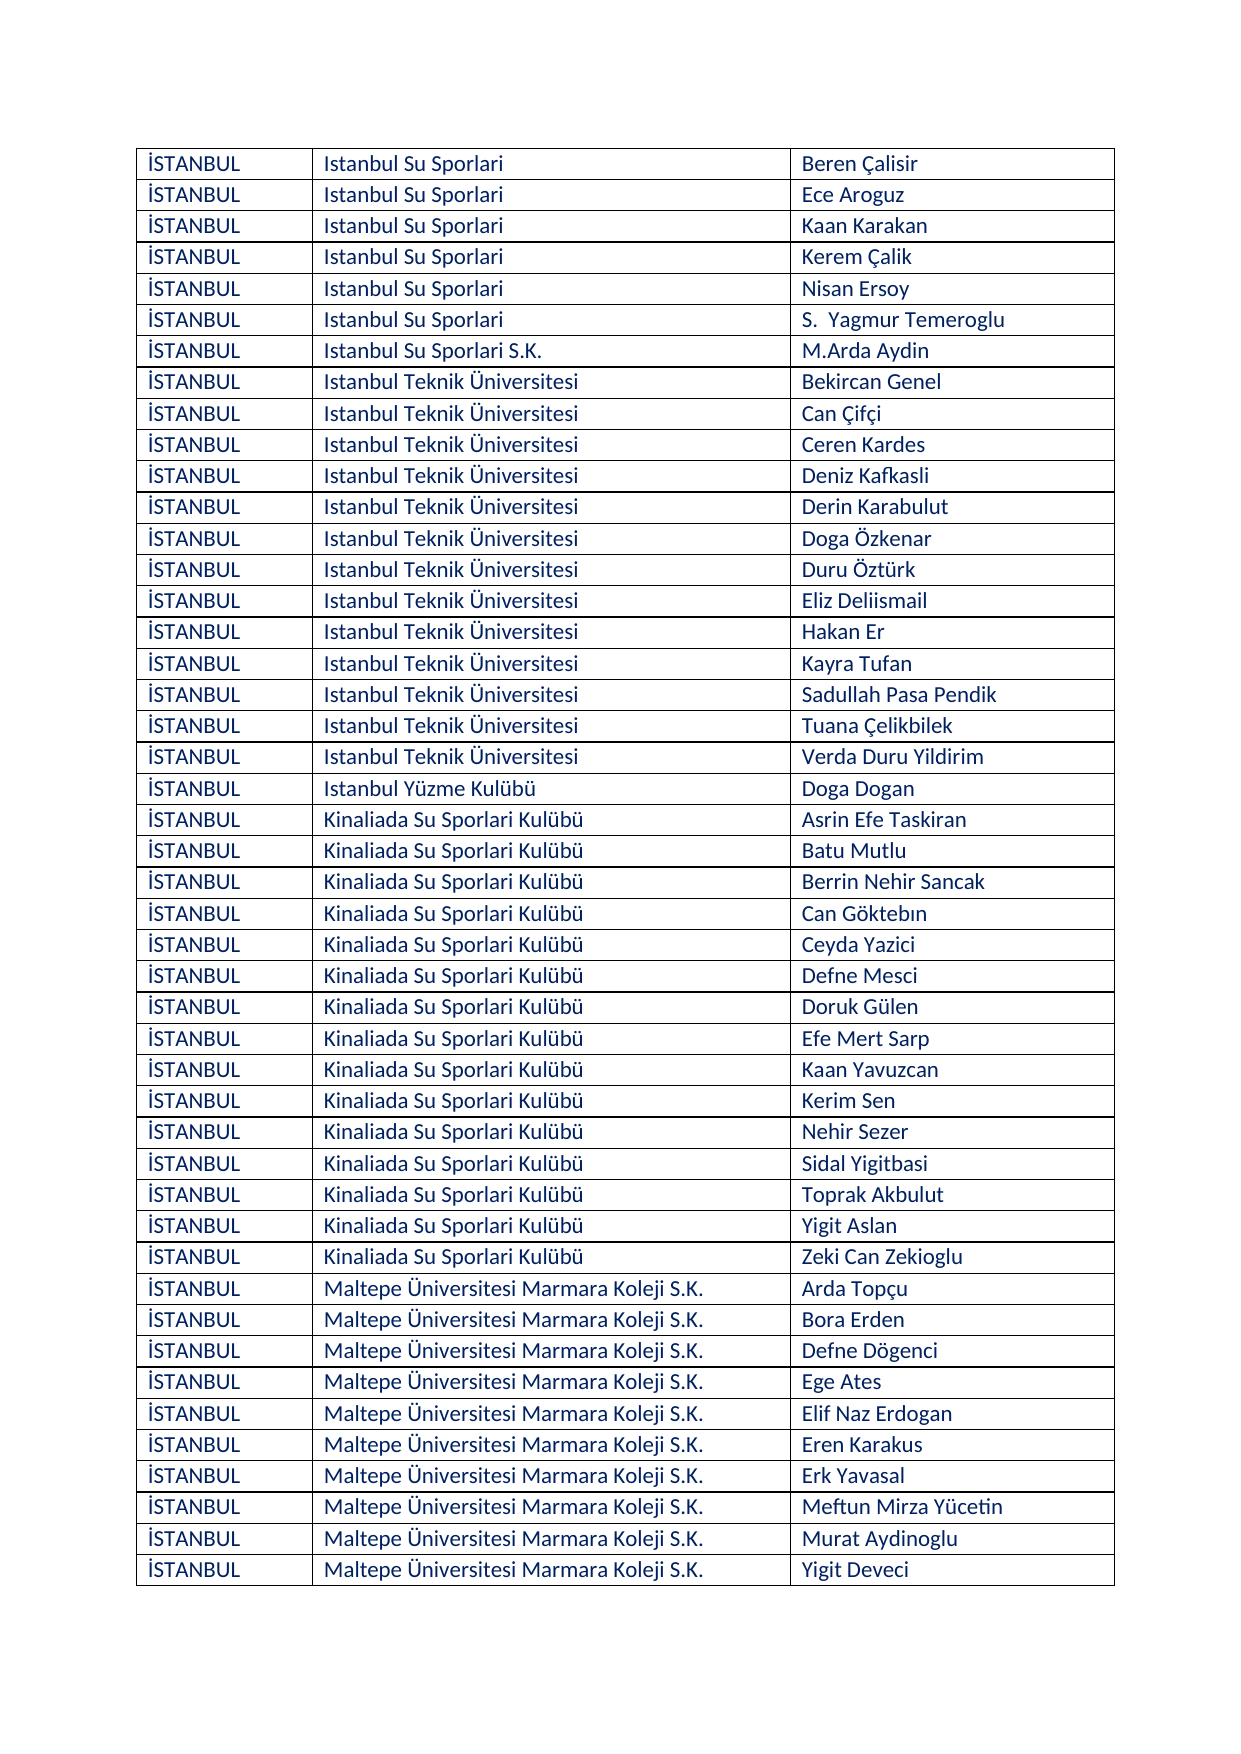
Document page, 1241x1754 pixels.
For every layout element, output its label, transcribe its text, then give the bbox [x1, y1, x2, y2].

table_cell İSTANBUL [137, 1274, 312, 1304]
table_cell Maltepe Üniversitesi Marmara Koleji S.K. [313, 1274, 790, 1304]
table_cell Ece Aroguz [791, 180, 1114, 210]
table_cell İSTANBUL [137, 586, 312, 616]
table_cell Yigit Aslan [791, 1211, 1114, 1241]
table_cell Nisan Ersoy [791, 274, 1114, 304]
table_cell İSTANBUL [137, 430, 312, 460]
table_cell Kinaliada Su Sporlari Kulübü [313, 961, 790, 991]
table_cell Istanbul Su Sporlari [313, 243, 790, 273]
table_cell İSTANBUL [137, 618, 312, 648]
table_cell Eren Karakus [791, 1430, 1114, 1460]
table_cell Efe Mert Sarp [791, 1024, 1114, 1054]
table_cell Maltepe Üniversitesi Marmara Koleji S.K. [313, 1305, 790, 1335]
table_cell Kinaliada Su Sporlari Kulübü [313, 899, 790, 929]
table_cell İSTANBUL [137, 524, 312, 554]
table_cell Istanbul Teknik Üniversitesi [313, 461, 790, 491]
table_cell Erk Yavasal [791, 1461, 1114, 1491]
table_cell İSTANBUL [137, 961, 312, 991]
table_cell Maltepe Üniversitesi Marmara Koleji S.K. [313, 1493, 790, 1523]
table_cell Berrin Nehir Sancak [791, 868, 1114, 898]
table_cell İSTANBUL [137, 1149, 312, 1179]
table_cell Istanbul Teknik Üniversitesi [313, 649, 790, 679]
table_cell İSTANBUL [137, 711, 312, 741]
table_cell Istanbul Teknik Üniversitesi [313, 618, 790, 648]
table_cell Kayra Tufan [791, 649, 1114, 679]
table_cell Istanbul Teknik Üniversitesi [313, 493, 790, 523]
table_cell Arda Topçu [791, 1274, 1114, 1304]
table_cell Zeki Can Zekioglu [791, 1243, 1114, 1273]
table_cell Maltepe Üniversitesi Marmara Koleji S.K. [313, 1336, 790, 1366]
table_cell Istanbul Teknik Üniversitesi [313, 368, 790, 398]
table_cell Verda Duru Yildirim [791, 743, 1114, 773]
table_cell Maltepe Üniversitesi Marmara Koleji S.K. [313, 1461, 790, 1491]
table_cell Doruk Gülen [791, 993, 1114, 1023]
table_cell Batu Mutlu [791, 836, 1114, 866]
table_cell Eliz Deliismail [791, 586, 1114, 616]
table_cell İSTANBUL [137, 774, 312, 804]
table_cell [313, 149, 790, 179]
table_cell Istanbul Teknik Üniversitesi [313, 743, 790, 773]
table_cell Istanbul Teknik Üniversitesi [313, 555, 790, 585]
table_cell Kerem Çalik [791, 243, 1114, 273]
table_cell İSTANBUL [137, 930, 312, 960]
table_cell İSTANBUL [137, 180, 312, 210]
table_cell Kinaliada Su Sporlari Kulübü [313, 805, 790, 835]
table_cell Ceyda Yazici [791, 930, 1114, 960]
table_cell Maltepe Üniversitesi Marmara Koleji S.K. [313, 1524, 790, 1554]
table_cell İSTANBUL [137, 1368, 312, 1398]
table_cell İSTANBUL [137, 1461, 312, 1491]
table_cell Deniz Kafkasli [791, 461, 1114, 491]
table_cell Kinaliada Su Sporlari Kulübü [313, 1149, 790, 1179]
table_cell İSTANBUL [137, 836, 312, 866]
table_cell Kinaliada Su Sporlari Kulübü [313, 1118, 790, 1148]
table_cell Kinaliada Su Sporlari Kulübü [313, 1180, 790, 1210]
table_cell İSTANBUL [137, 649, 312, 679]
table_cell Maltepe Üniversitesi Marmara Koleji S.K. [313, 1368, 790, 1398]
table_cell İSTANBUL [137, 899, 312, 929]
table_cell Istanbul Teknik Üniversitesi [313, 711, 790, 741]
table_cell İSTANBUL [137, 1399, 312, 1429]
table_cell İSTANBUL [137, 1524, 312, 1554]
table_cell Kinaliada Su Sporlari Kulübü [313, 930, 790, 960]
table_cell İSTANBUL [137, 274, 312, 304]
table_cell İSTANBUL [137, 493, 312, 523]
table_cell İSTANBUL [137, 805, 312, 835]
table_cell Murat Aydinoglu [791, 1524, 1114, 1554]
table_cell Istanbul Su Sporlari S.K. [313, 336, 790, 366]
table_cell Kaan Yavuzcan [791, 1055, 1114, 1085]
table_cell İSTANBUL [137, 1118, 312, 1148]
table_cell İSTANBUL [137, 993, 312, 1023]
table_cell Can Göktebın [791, 899, 1114, 929]
table_cell İSTANBUL [137, 868, 312, 898]
table_cell Istanbul Su Sporlari [313, 180, 790, 210]
table_cell S. Yagmur Temeroglu [791, 305, 1114, 335]
table_cell Defne Mesci [791, 961, 1114, 991]
table_cell M.Arda Aydin [791, 336, 1114, 366]
table_cell Kerim Sen [791, 1086, 1114, 1116]
table_cell Elif Naz Erdogan [791, 1399, 1114, 1429]
table_cell Istanbul Teknik Üniversitesi [313, 680, 790, 710]
table_cell Doga Dogan [791, 774, 1114, 804]
table_cell İSTANBUL [137, 1024, 312, 1054]
table_cell İSTANBUL [137, 305, 312, 335]
table_cell Istanbul Teknik Üniversitesi [313, 399, 790, 429]
table_cell Nehir Sezer [791, 1118, 1114, 1148]
table_cell İSTANBUL [137, 399, 312, 429]
table_cell İSTANBUL [137, 1055, 312, 1085]
table_cell Maltepe Üniversitesi Marmara Koleji S.K. [313, 1555, 790, 1585]
table_cell Kinaliada Su Sporlari Kulübü [313, 1024, 790, 1054]
table_cell Defne Dögenci [791, 1336, 1114, 1366]
table_cell İSTANBUL [137, 680, 312, 710]
table_cell Kaan Karakan [791, 211, 1114, 241]
table_cell İSTANBUL [137, 211, 312, 241]
table_cell Ceren Kardes [791, 430, 1114, 460]
table_cell Istanbul Su Sporlari [313, 211, 790, 241]
table_cell İSTANBUL [137, 149, 312, 179]
table_cell Asrin Efe Taskiran [791, 805, 1114, 835]
table_cell Doga Özkenar [791, 524, 1114, 554]
table_cell Kinaliada Su Sporlari Kulübü [313, 1055, 790, 1085]
table_cell Istanbul Teknik Üniversitesi [313, 430, 790, 460]
table_cell İSTANBUL [137, 368, 312, 398]
table_cell İSTANBUL [137, 336, 312, 366]
table_cell İSTANBUL [137, 243, 312, 273]
table_cell İSTANBUL [137, 1086, 312, 1116]
table_cell İSTANBUL [137, 743, 312, 773]
table_cell Hakan Er [791, 618, 1114, 648]
table_cell Istanbul Teknik Üniversitesi [313, 586, 790, 616]
table_cell İSTANBUL [137, 1493, 312, 1523]
table_cell Kinaliada Su Sporlari Kulübü [313, 993, 790, 1023]
table_cell Can Çifçi [791, 399, 1114, 429]
table_cell Istanbul Su Sporlari [313, 274, 790, 304]
table_cell Maltepe Üniversitesi Marmara Koleji S.K. [313, 1399, 790, 1429]
table_cell İSTANBUL [137, 1211, 312, 1241]
table_cell İSTANBUL [137, 1555, 312, 1585]
table_cell Duru Öztürk [791, 555, 1114, 585]
table_cell Sidal Yigitbasi [791, 1149, 1114, 1179]
table_cell İSTANBUL [137, 461, 312, 491]
table_cell İSTANBUL [137, 1180, 312, 1210]
table_cell Tuana Çelikbilek [791, 711, 1114, 741]
table_cell Toprak Akbulut [791, 1180, 1114, 1210]
table_cell İSTANBUL [137, 1243, 312, 1273]
table_cell Kinaliada Su Sporlari Kulübü [313, 1086, 790, 1116]
table_cell Kinaliada Su Sporlari Kulübü [313, 1243, 790, 1273]
table_cell İSTANBUL [137, 1430, 312, 1460]
table_cell Meftun Mirza Yücetin [791, 1493, 1114, 1523]
table_cell Ege Ates [791, 1368, 1114, 1398]
table_cell Bekircan Genel [791, 368, 1114, 398]
table_cell Maltepe Üniversitesi Marmara Koleji S.K. [313, 1430, 790, 1460]
table_cell Yigit Deveci [791, 1555, 1114, 1585]
table_cell Istanbul Teknik Üniversitesi [313, 524, 790, 554]
table_cell Istanbul Yüzme Kulübü [313, 774, 790, 804]
table_cell Beren Çalisir [791, 149, 1114, 179]
table_cell İSTANBUL [137, 1305, 312, 1335]
table_cell Bora Erden [791, 1305, 1114, 1335]
table_cell Kinaliada Su Sporlari Kulübü [313, 1211, 790, 1241]
table_cell İSTANBUL [137, 1336, 312, 1366]
table_cell Kinaliada Su Sporlari Kulübü [313, 836, 790, 866]
table_cell Istanbul Su Sporlari [313, 305, 790, 335]
table_cell Derin Karabulut [791, 493, 1114, 523]
table_cell İSTANBUL [137, 555, 312, 585]
table_cell Sadullah Pasa Pendik [791, 680, 1114, 710]
table_cell Kinaliada Su Sporlari Kulübü [313, 868, 790, 898]
